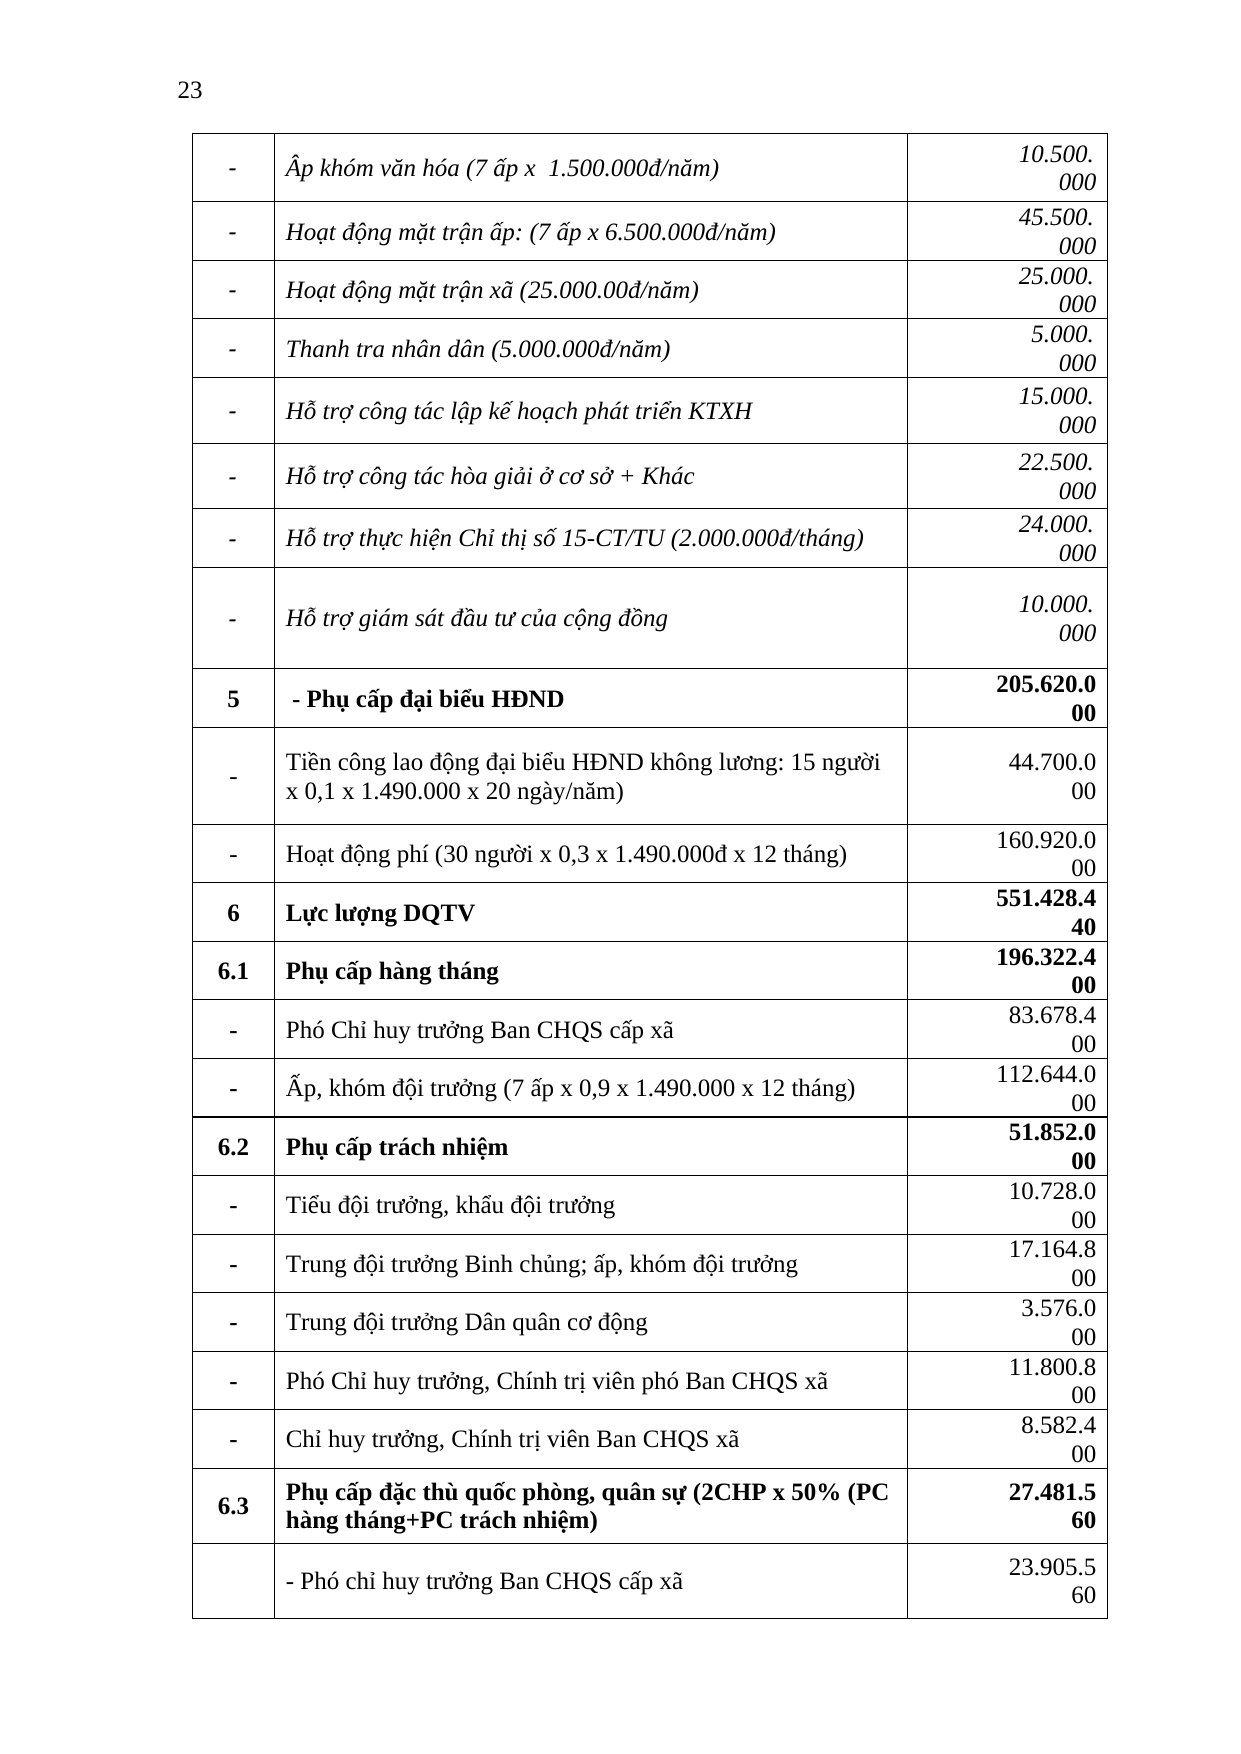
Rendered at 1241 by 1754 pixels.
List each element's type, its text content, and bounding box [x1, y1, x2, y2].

table_cell Âp khóm văn hóa (7 ấp x 1.500.000đ/năm) [275, 134, 907, 201]
table_cell 25.000.000 [908, 261, 1107, 318]
table_cell Thanh tra nhân dân (5.000.000đ/năm) [275, 319, 907, 377]
table_cell 83.678.400 [908, 1000, 1107, 1058]
table_cell 44.700.000 [908, 728, 1107, 824]
table_cell 51.852.000 [908, 1118, 1107, 1175]
table_cell 3.576.000 [908, 1293, 1107, 1351]
table_cell - [193, 1352, 274, 1409]
table_cell 196.322.400 [908, 942, 1107, 999]
table_cell 5.000.000 [908, 319, 1107, 377]
table_cell 45.500.000 [908, 202, 1107, 260]
table_cell Tiền công lao động đại biểu HĐND không lương: 15 người x 0,1 x 1.490.000 x 20 ngày/năm) [275, 728, 907, 824]
table_cell 27.481.560 [908, 1469, 1107, 1543]
table_cell 160.920.000 [908, 825, 1107, 882]
table_cell - [193, 568, 274, 668]
table_cell 112.644.000 [908, 1059, 1107, 1116]
table_cell - [193, 509, 274, 567]
table_cell 6.2 [193, 1118, 274, 1175]
table_cell 23.905.560 [908, 1544, 1107, 1618]
table_cell Hỗ trợ công tác hòa giải ở cơ sở + Khác [275, 444, 907, 508]
table_cell Hỗ trợ thực hiện Chỉ thị số 15-CT/TU (2.000.000đ/tháng) [275, 509, 907, 567]
table_cell - [193, 261, 274, 318]
table_cell 8.582.400 [908, 1410, 1107, 1468]
table_cell [193, 1544, 274, 1618]
table_cell - [193, 319, 274, 377]
table_cell Ấp, khóm đội trưởng (7 ấp x 0,9 x 1.490.000 x 12 tháng) [275, 1059, 907, 1116]
table_cell 10.000.000 [908, 568, 1107, 668]
table_cell - Phụ cấp đại biểu HĐND [275, 669, 907, 727]
table_cell Hoạt động mặt trận ấp: (7 ấp x 6.500.000đ/năm) [275, 202, 907, 260]
table_cell Hoạt động mặt trận xã (25.000.00đ/năm) [275, 261, 907, 318]
table_cell Hỗ trợ giám sát đầu tư của cộng đồng [275, 568, 907, 668]
table_cell Phụ cấp đặc thù quốc phòng, quân sự (2CHP x 50% (PC hàng tháng+PC trách nhiệm) [275, 1469, 907, 1543]
table_cell Phụ cấp hàng tháng [275, 942, 907, 999]
table_cell 10.500.000 [908, 134, 1107, 201]
table_cell 17.164.800 [908, 1235, 1107, 1292]
table_cell Lực lượng DQTV [275, 883, 907, 941]
table_cell - [193, 444, 274, 508]
table_cell 5 [193, 669, 274, 727]
table_cell - [193, 378, 274, 442]
table_cell 11.800.800 [908, 1352, 1107, 1409]
table_cell 10.728.000 [908, 1176, 1107, 1233]
table_cell Hỗ trợ công tác lập kế hoạch phát triển KTXH [275, 378, 907, 442]
table_cell - [193, 1059, 274, 1116]
table_cell Phó Chỉ huy trưởng, Chính trị viên phó Ban CHQS xã [275, 1352, 907, 1409]
table_cell - [193, 825, 274, 882]
table_cell 6.1 [193, 942, 274, 999]
table_cell - [193, 134, 274, 201]
table_cell Phụ cấp trách nhiệm [275, 1118, 907, 1175]
table_cell Phó Chỉ huy trưởng Ban CHQS cấp xã [275, 1000, 907, 1058]
table_cell - [193, 202, 274, 260]
table_cell 6 [193, 883, 274, 941]
table_cell 6.3 [193, 1469, 274, 1543]
table_cell - [193, 1293, 274, 1351]
table_cell Trung đội trưởng Binh chủng; ấp, khóm đội trưởng [275, 1235, 907, 1292]
table_cell 551.428.440 [908, 883, 1107, 941]
table_cell 15.000.000 [908, 378, 1107, 442]
table_cell 22.500.000 [908, 444, 1107, 508]
table_cell Chỉ huy trưởng, Chính trị viên Ban CHQS xã [275, 1410, 907, 1468]
table_cell 205.620.000 [908, 669, 1107, 727]
table_cell Hoạt động phí (30 người x 0,3 x 1.490.000đ x 12 tháng) [275, 825, 907, 882]
table_cell - Phó chỉ huy trưởng Ban CHQS cấp xã [275, 1544, 907, 1618]
table_cell - [193, 1235, 274, 1292]
table_cell - [193, 1176, 274, 1233]
table_cell - [193, 728, 274, 824]
table_cell - [193, 1000, 274, 1058]
table_cell Tiểu đội trưởng, khẩu đội trưởng [275, 1176, 907, 1233]
table_cell Trung đội trưởng Dân quân cơ động [275, 1293, 907, 1351]
table_cell 24.000.000 [908, 509, 1107, 567]
table_cell - [193, 1410, 274, 1468]
